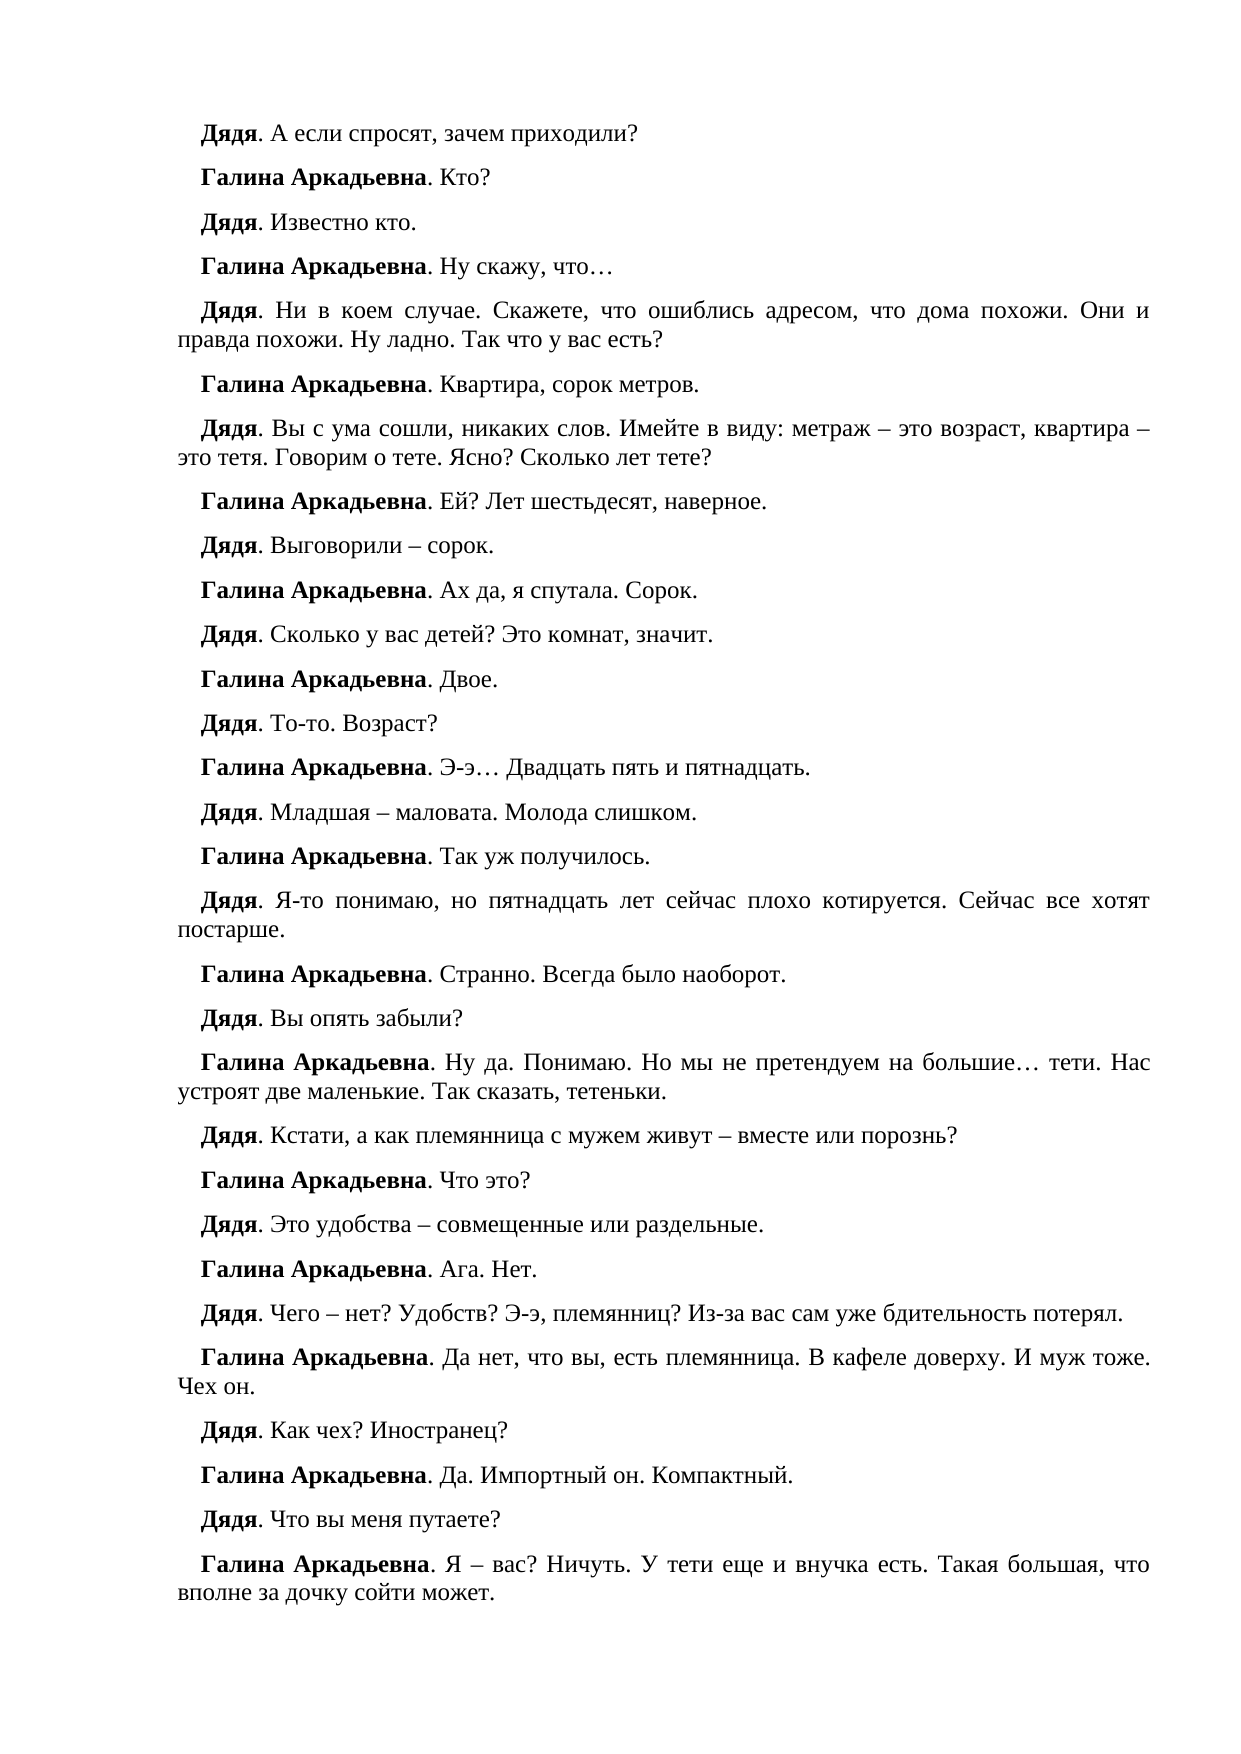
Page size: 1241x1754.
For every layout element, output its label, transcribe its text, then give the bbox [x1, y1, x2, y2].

text Галина Аркадьевна. Квартира, сорок метров. [177, 369, 1152, 397]
text Галина Аркадьевна. Кто? [177, 162, 1152, 191]
text Галина Аркадьевна. Да нет, что вы, есть племянница. В кафеле доверху. И муж тоже. Чех он. [177, 1342, 1152, 1400]
text Дядя. А если спросят, зачем приходили? [177, 118, 1152, 147]
text Галина Аркадьевна. Ну скажу, что… [177, 251, 1152, 280]
text Дядя. Кстати, а как племянница с мужем живут – вместе или порознь? [177, 1121, 1152, 1149]
text Галина Аркадьевна. Странно. Всегда было наоборот. [177, 959, 1152, 987]
text Галина Аркадьевна. Так уж получилось. [177, 841, 1152, 870]
text Дядя. Вы с ума сошли, никаких слов. Имейте в виду: метраж – это возраст, квартира – это тетя. Говорим о тете. Ясно? Сколько лет тете? [177, 413, 1152, 471]
text Галина Аркадьевна. Ага. Нет. [177, 1254, 1152, 1282]
text Галина Аркадьевна. Я – вас? Ничуть. У тети еще и внучка есть. Такая большая, что вполне за дочку сойти может. [177, 1549, 1152, 1606]
text Дядя. Как чех? Иностранец? [177, 1416, 1152, 1444]
text Галина Аркадьевна. Ей? Лет шестьдесят, наверное. [177, 486, 1152, 515]
text Галина Аркадьевна. Ну да. Понимаю. Но мы не претендуем на большие… тети. Нас устроят две маленькие. Так сказать, тетеньки. [177, 1047, 1152, 1105]
text Дядя. Известно кто. [177, 207, 1152, 236]
text Галина Аркадьевна. Двое. [177, 664, 1152, 692]
text Дядя. Что вы меня путаете? [177, 1504, 1152, 1533]
text Дядя. Чего – нет? Удобств? Э-э, племянниц? Из-за вас сам уже бдительность потерял. [177, 1298, 1152, 1327]
text Дядя. Сколько у вас детей? Это комнат, значит. [177, 619, 1152, 648]
text Галина Аркадьевна. Ах да, я спутала. Сорок. [177, 575, 1152, 604]
text Дядя. Вы опять забыли? [177, 1003, 1152, 1032]
text Дядя. Выговорили – сорок. [177, 531, 1152, 559]
text Дядя. То-то. Возраст? [177, 708, 1152, 737]
text Галина Аркадьевна. Да. Импортный он. Компактный. [177, 1460, 1152, 1489]
text Галина Аркадьевна. Что это? [177, 1165, 1152, 1194]
text Галина Аркадьевна. Э-э… Двадцать пять и пятнадцать. [177, 752, 1152, 781]
text Дядя. Я-то понимаю, но пятнадцать лет сейчас плохо котируется. Сейчас все хотят постарше. [177, 886, 1152, 943]
text Дядя. Это удобства – совмещенные или раздельные. [177, 1209, 1152, 1238]
text Дядя. Младшая – маловата. Молода слишком. [177, 797, 1152, 826]
text Дядя. Ни в коем случае. Скажете, что ошиблись адресом, что дома похожи. Они и правда похожи. Ну ладно. Так что у вас есть? [177, 296, 1152, 353]
